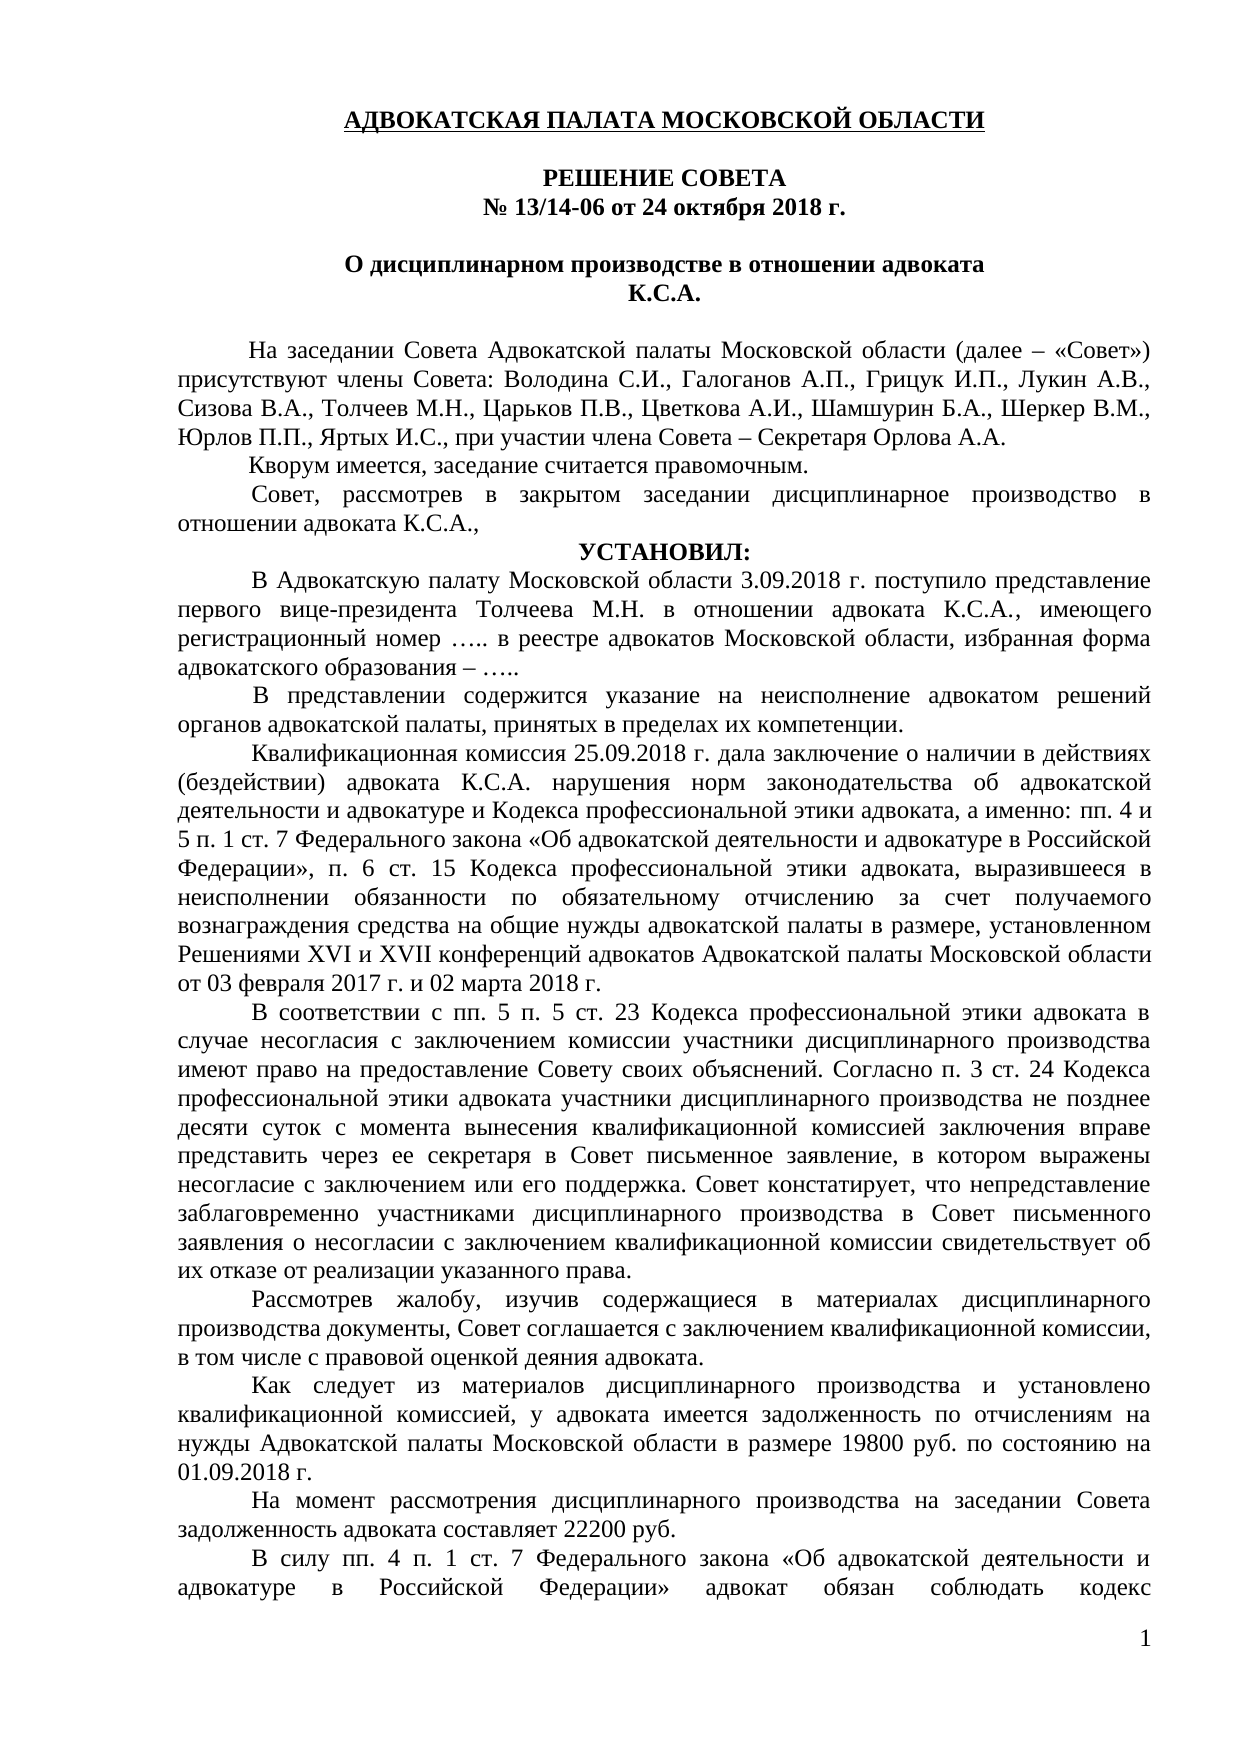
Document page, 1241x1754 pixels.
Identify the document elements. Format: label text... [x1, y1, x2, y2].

text Как следует из материалов дисциплинарного производства и установлено квалификационной комиссией, у адвоката имеется задолженность по отчислениям на нужды Адвокатской палаты Московской области в размере 19800 руб. по состоянию на 01.09.2018 г. [177, 1371, 1152, 1486]
text Рассмотрев жалобу, изучив содержащиеся в материалах дисциплинарного производства документы, Совет соглашается с заключением квалификационной комиссии, в том числе с правовой оценкой деяния адвоката. [177, 1284, 1152, 1371]
subtitle Решение СОВЕТА [177, 163, 1152, 192]
text На заседании Совета Адвокатской палаты Московской области (далее – «Совет») присутствуют члены Совета: Володина С.И., Галоганов А.П., Грицук И.П., Лукин А.В., Сизова В.А., Толчеев М.Н., Царьков П.В., Цветкова А.И., Шамшурин Б.А., Шеркер В.М., Юрлов П.П., Яртых И.С., при участии члена Совета – Секретаря Орлова А.А. [177, 336, 1152, 451]
text Совет, рассмотрев в закрытом заседании дисциплинарное производство в отношении адвоката К.С.А., [177, 479, 1152, 537]
text Квалификационная комиссия 25.09.2018 г. дала заключение о наличии в действиях (бездействии) адвоката К.С.А. нарушения норм законодательства об адвокатской деятельности и адвокатуре и Кодекса профессиональной этики адвоката, а именно: пп. 4 и 5 п. 1 ст. 7 Федерального закона «Об адвокатской деятельности и адвокатуре в Российской Федерации», п. 6 ст. 15 Кодекса профессиональной этики адвоката, выразившееся в неисполнении обязанности по обязательному отчислению за счет получаемого вознаграждения средства на общие нужды адвокатской палаты в размере, установленном Решениями XVI и XVII конференций адвокатов Адвокатской палаты Московской области от 03 февраля 2017 г. и 02 марта 2018 г. [177, 738, 1152, 997]
text В представлении содержится указание на неисполнение адвокатом решений органов адвокатской палаты, принятых в пределах их компетенции. [177, 681, 1152, 738]
text О дисциплинарном производстве в отношении адвоката [177, 249, 1152, 278]
text В соответствии с пп. 5 п. 5 ст. 23 Кодекса профессиональной этики адвоката в случае несогласия с заключением комиссии участники дисциплинарного производства имеют право на предоставление Совету своих объяснений. Согласно п. 3 ст. 24 Кодекса профессиональной этики адвоката участники дисциплинарного производства не позднее десяти суток с момента вынесения квалификационной комиссией заключения вправе представить через ее секретаря в Совет письменное заявление, в котором выражены несогласие с заключением или его поддержка. Совет констатирует, что непредставление заблаговременно участниками дисциплинарного производства в Совет письменного заявления о несогласии с заключением квалификационной комиссии свидетельствует об их отказе от реализации указанного права. [177, 997, 1152, 1284]
text № 13/14-06 от 24 октября 2018 г. [177, 192, 1152, 221]
text Кворум имеется, заседание считается правомочным. [177, 451, 1152, 479]
text В Адвокатскую палату Московской области 3.09.2018 г. поступило представление первого вице-президента Толчеева М.Н. в отношении адвоката К.С.А., имеющего регистрационный номер ….. в реестре адвокатов Московской области, избранная форма адвокатского образования – ….. [177, 566, 1152, 681]
text УСТАНОВИЛ: [177, 537, 1152, 566]
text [177, 1543, 1152, 1601]
text На момент рассмотрения дисциплинарного производства на заседании Совета задолженность адвоката составляет 22200 руб. [177, 1486, 1152, 1543]
text К.С.А. [177, 278, 1152, 307]
text адвокатская палата московской области [177, 106, 1152, 134]
